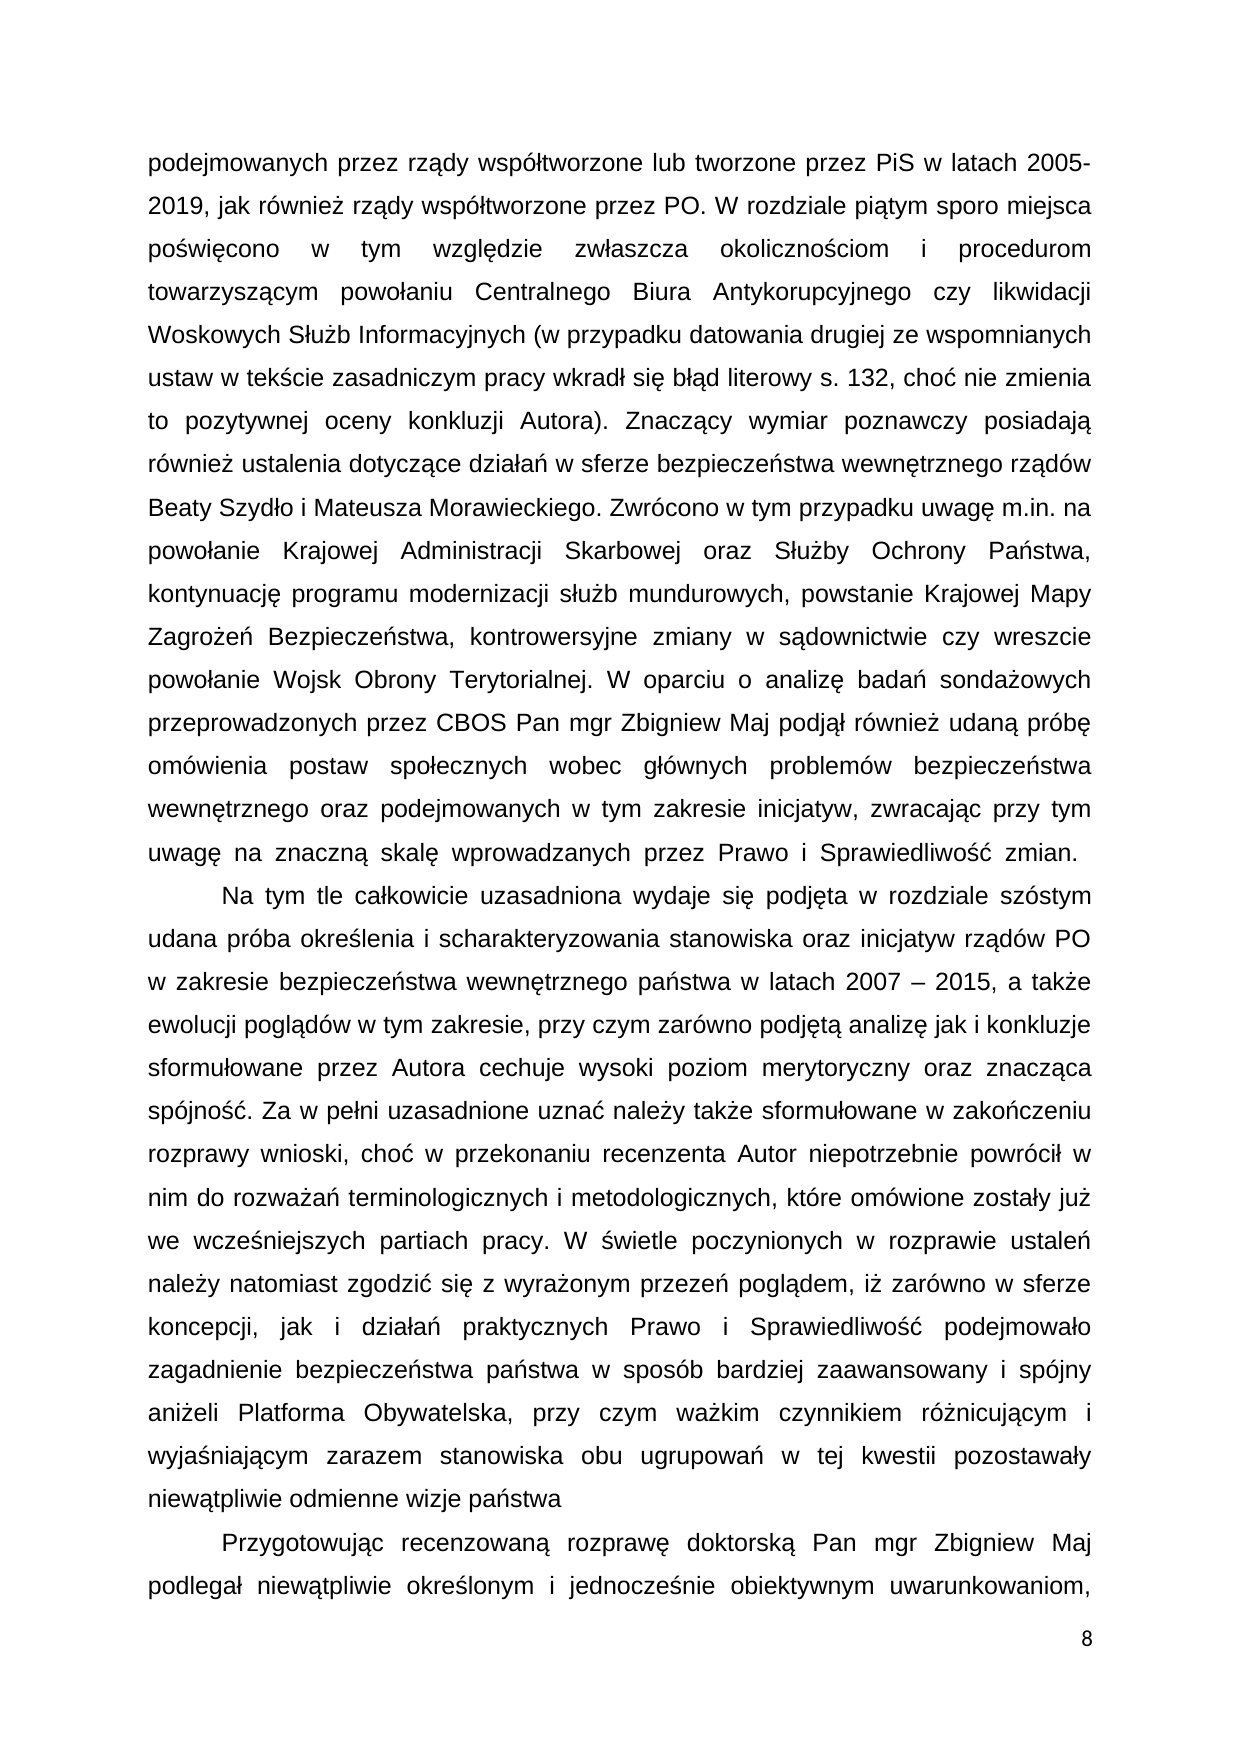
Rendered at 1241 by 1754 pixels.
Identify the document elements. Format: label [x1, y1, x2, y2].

text [148, 1528, 1093, 1599]
text [148, 148, 1093, 1513]
